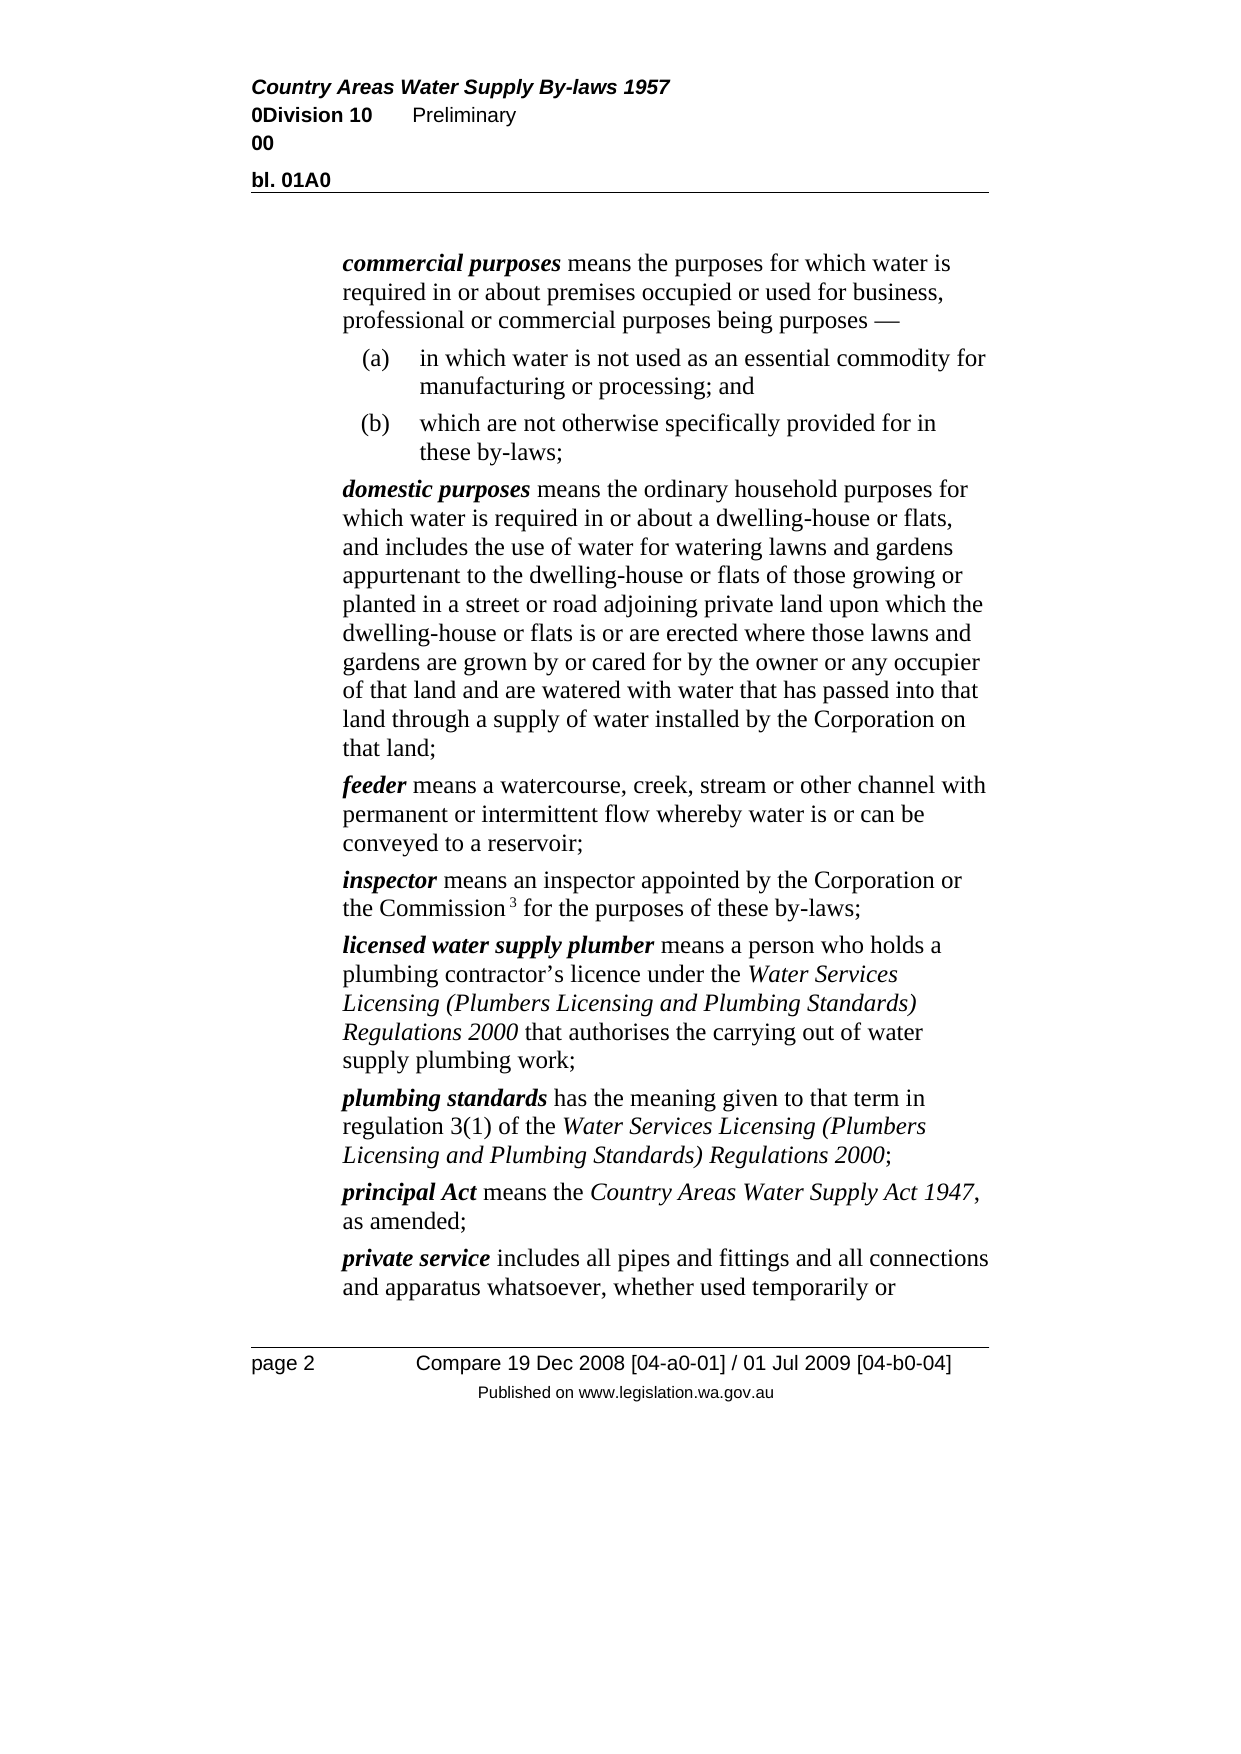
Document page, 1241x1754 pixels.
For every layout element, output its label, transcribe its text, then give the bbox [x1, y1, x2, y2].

text principal Act means the Country Areas Water Supply Act 1947, as amended; [251, 1177, 989, 1235]
text (a) in which water is not used as an essential commodity for manufacturing or processing; and [251, 343, 989, 400]
text inspector means an inspector appointed by the Corporation or the Commission 3 for the purposes of these by-laws; [251, 865, 989, 922]
text commercial purposes means the purposes for which water is required in or about premises occupied or used for business, professional or commercial purposes being purposes — [251, 248, 989, 334]
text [251, 1243, 989, 1301]
text (b) which are not otherwise specifically provided for in these by-laws; [251, 408, 989, 466]
text domestic purposes means the ordinary household purposes for which water is required in or about a dwelling-house or flats, and includes the use of water for watering lawns and gardens appurtenant to the dwelling-house or flats of those growing or planted in a street or road adjoining private land upon which the dwelling-house or flats is or are erected where those lawns and gardens are grown by or cared for by the owner or any occupier of that land and are watered with water that has passed into that land through a supply of water installed by the Corporation on that land; [251, 474, 989, 762]
text feeder means a watercourse, creek, stream or other channel with permanent or intermittent flow whereby water is or can be conveyed to a reservoir; [251, 770, 989, 856]
text licensed water supply plumber means a person who holds a plumbing contractor’s licence under the Water Services Licensing (Plumbers Licensing and Plumbing Standards) Regulations 2000 that authorises the carrying out of water supply plumbing work; [251, 931, 989, 1074]
text plumbing standards has the meaning given to that term in regulation 3(1) of the Water Services Licensing (Plumbers Licensing and Plumbing Standards) Regulations 2000; [251, 1083, 989, 1169]
